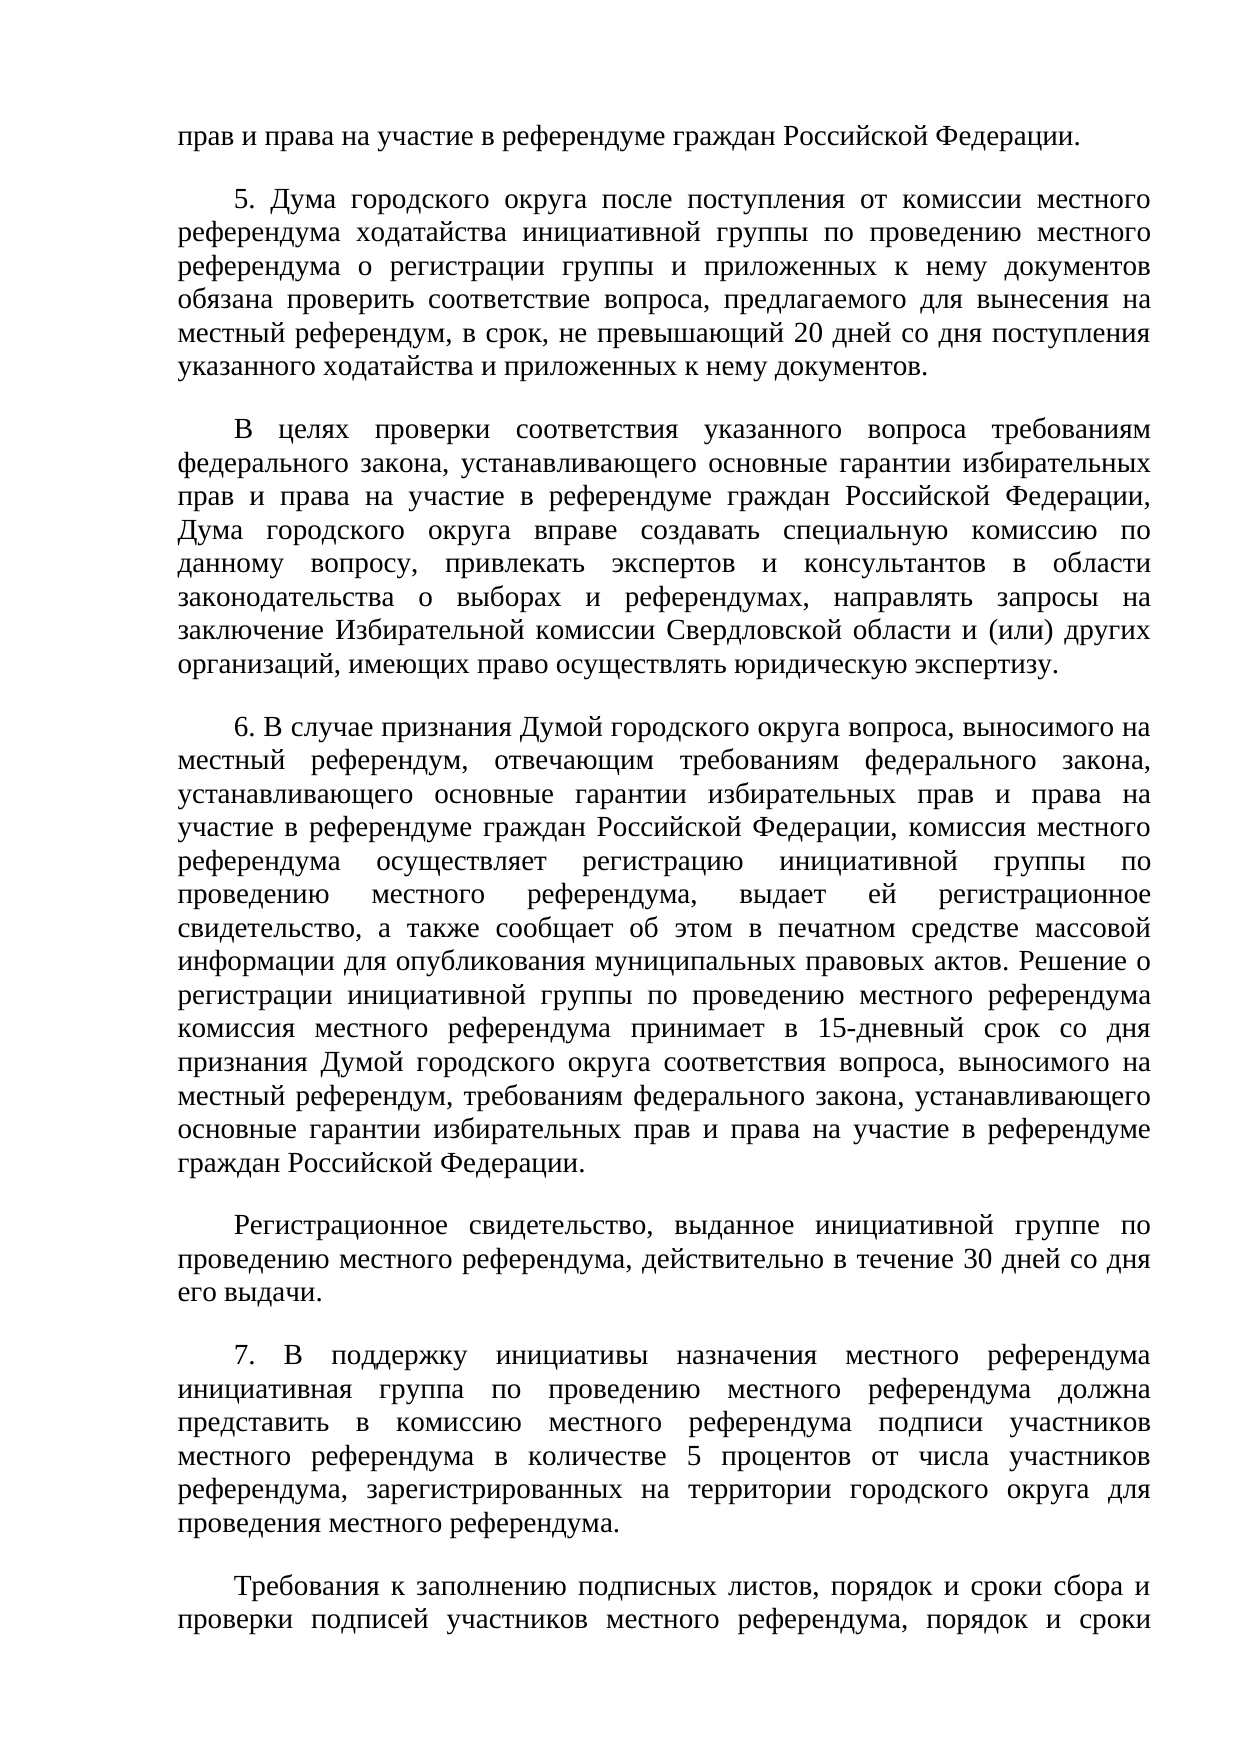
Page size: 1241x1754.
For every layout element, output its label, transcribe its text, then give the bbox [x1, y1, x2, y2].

text 5. Дума городского округа после поступления от комиссии местного референдума ходатайства инициативной группы по проведению местного референдума о регистрации группы и приложенных к нему документов обязана проверить соответствие вопроса, предлагаемого для вынесения на местный референдум, в срок, не превышающий 20 дней со дня поступления указанного ходатайства и приложенных к нему документов. [177, 181, 1152, 382]
text 7. В поддержку инициативы назначения местного референдума инициативная группа по проведению местного референдума должна представить в комиссию местного референдума подписи участников местного референдума в количестве 5 процентов от числа участников референдума, зарегистрированных на территории городского округа для проведения местного референдума. [177, 1337, 1152, 1538]
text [177, 1568, 1152, 1635]
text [177, 118, 1152, 152]
text 6. В случае признания Думой городского округа вопроса, выносимого на местный референдум, отвечающим требованиям федерального закона, устанавливающего основные гарантии избирательных прав и права на участие в референдуме граждан Российской Федерации, комиссия местного референдума осуществляет регистрацию инициативной группы по проведению местного референдума, выдает ей регистрационное свидетельство, а также сообщает об этом в печатном средстве массовой информации для опубликования муниципальных правовых актов. Решение о регистрации инициативной группы по проведению местного референдума комиссия местного референдума принимает в 15-дневный срок со дня признания Думой городского округа соответствия вопроса, выносимого на местный референдум, требованиям федерального закона, устанавливающего основные гарантии избирательных прав и права на участие в референдуме граждан Российской Федерации. [177, 709, 1152, 1178]
text В целях проверки соответствия указанного вопроса требованиям федерального закона, устанавливающего основные гарантии избирательных прав и права на участие в референдуме граждан Российской Федерации, Дума городского округа вправе создавать специальную комиссию по данному вопросу, привлекать экспертов и консультантов в области законодательства о выборах и референдумах, направлять запросы на заключение Избирательной комиссии Свердловской области и (или) других организаций, имеющих право осуществлять юридическую экспертизу. [177, 411, 1152, 679]
text Регистрационное свидетельство, выданное инициативной группе по проведению местного референдума, действительно в течение 30 дней со дня его выдачи. [177, 1207, 1152, 1308]
